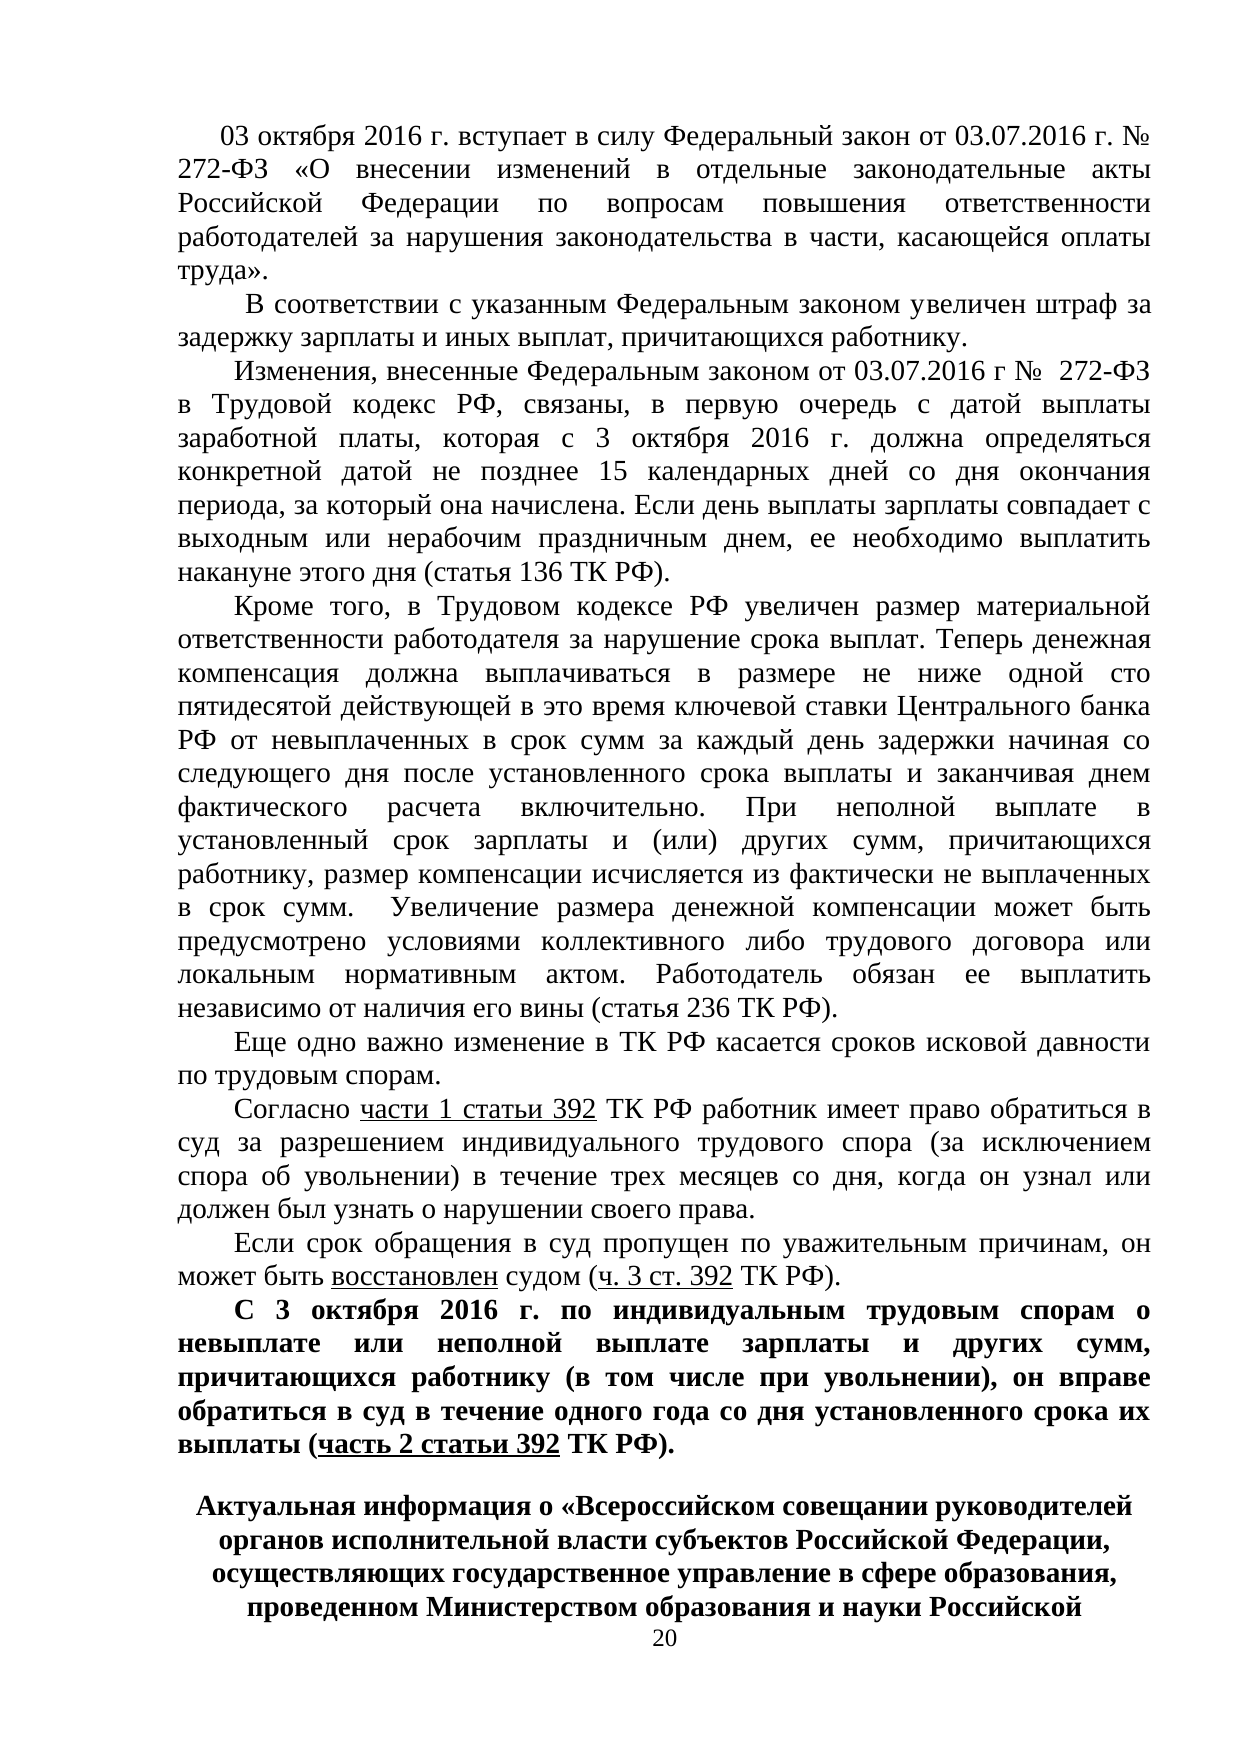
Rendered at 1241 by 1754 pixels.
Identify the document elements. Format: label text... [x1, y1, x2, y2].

text Согласно части 1 статьи 392 ТК РФ работник имеет право обратиться в суд за разрешением индивидуального трудового спора (за исключением спора об увольнении) в течение трех месяцев со дня, когда он узнал или должен был узнать о нарушении своего права. [177, 1091, 1152, 1225]
text Кроме того, в Трудовом кодексе РФ увеличен размер материальной ответственности работодателя за нарушение срока выплат. Теперь денежная компенсация должна выплачиваться в размере не ниже одной сто пятидесятой действующей в это время ключевой ставки Центрального банка РФ от невыплаченных в срок сумм за каждый день задержки начиная со следующего дня после установленного срока выплаты и заканчивая днем фактического расчета включительно. При неполной выплате в установленный срок зарплаты и (или) других сумм, причитающихся работнику, размер компенсации исчисляется из фактически не выплаченных в срок сумм. Увеличение размера денежной компенсации может быть предусмотрено условиями коллективного либо трудового договора или локальным нормативным актом. Работодатель обязан ее выплатить независимо от наличия его вины (статья 236 ТК РФ). [177, 588, 1152, 1024]
text С 3 октября 2016 г. по индивидуальным трудовым спорам о невыплате или неполной выплате зарплаты и других сумм, причитающихся работнику (в том числе при увольнении), он вправе обратиться в суд в течение одного года со дня установленного срока их выплаты (часть 2 статьи 392 ТК РФ). [177, 1292, 1152, 1460]
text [177, 1488, 1152, 1623]
text Если срок обращения в суд пропущен по уважительным причинам, он может быть восстановлен судом (ч. 3 ст. 392 ТК РФ). [177, 1225, 1152, 1292]
text 03 октября 2016 г. вступает в силу Федеральный закон от 03.07.2016 г. № 272-ФЗ «О внесении изменений в отдельные законодательные акты Российской Федерации по вопросам повышения ответственности работодателей за нарушения законодательства в части, касающейся оплаты труда». [177, 118, 1152, 286]
text Еще одно важно изменение в ТК РФ касается сроков исковой давности по трудовым спорам. [177, 1024, 1152, 1091]
text Изменения, внесенные Федеральным законом от 03.07.2016 г № 272-ФЗ в Трудовой кодекс РФ, связаны, в первую очередь с датой выплаты заработной платы, которая с 3 октября 2016 г. должна определяться конкретной датой не позднее 15 календарных дней со дня окончания периода, за который она начислена. Если день выплаты зарплаты совпадает с выходным или нерабочим праздничным днем, ее необходимо выплатить накануне этого дня (статья 136 ТК РФ). [177, 353, 1152, 588]
text В соответствии с указанным Федеральным законом увеличен штраф за задержку зарплаты и иных выплат, причитающихся работнику. [177, 286, 1152, 353]
